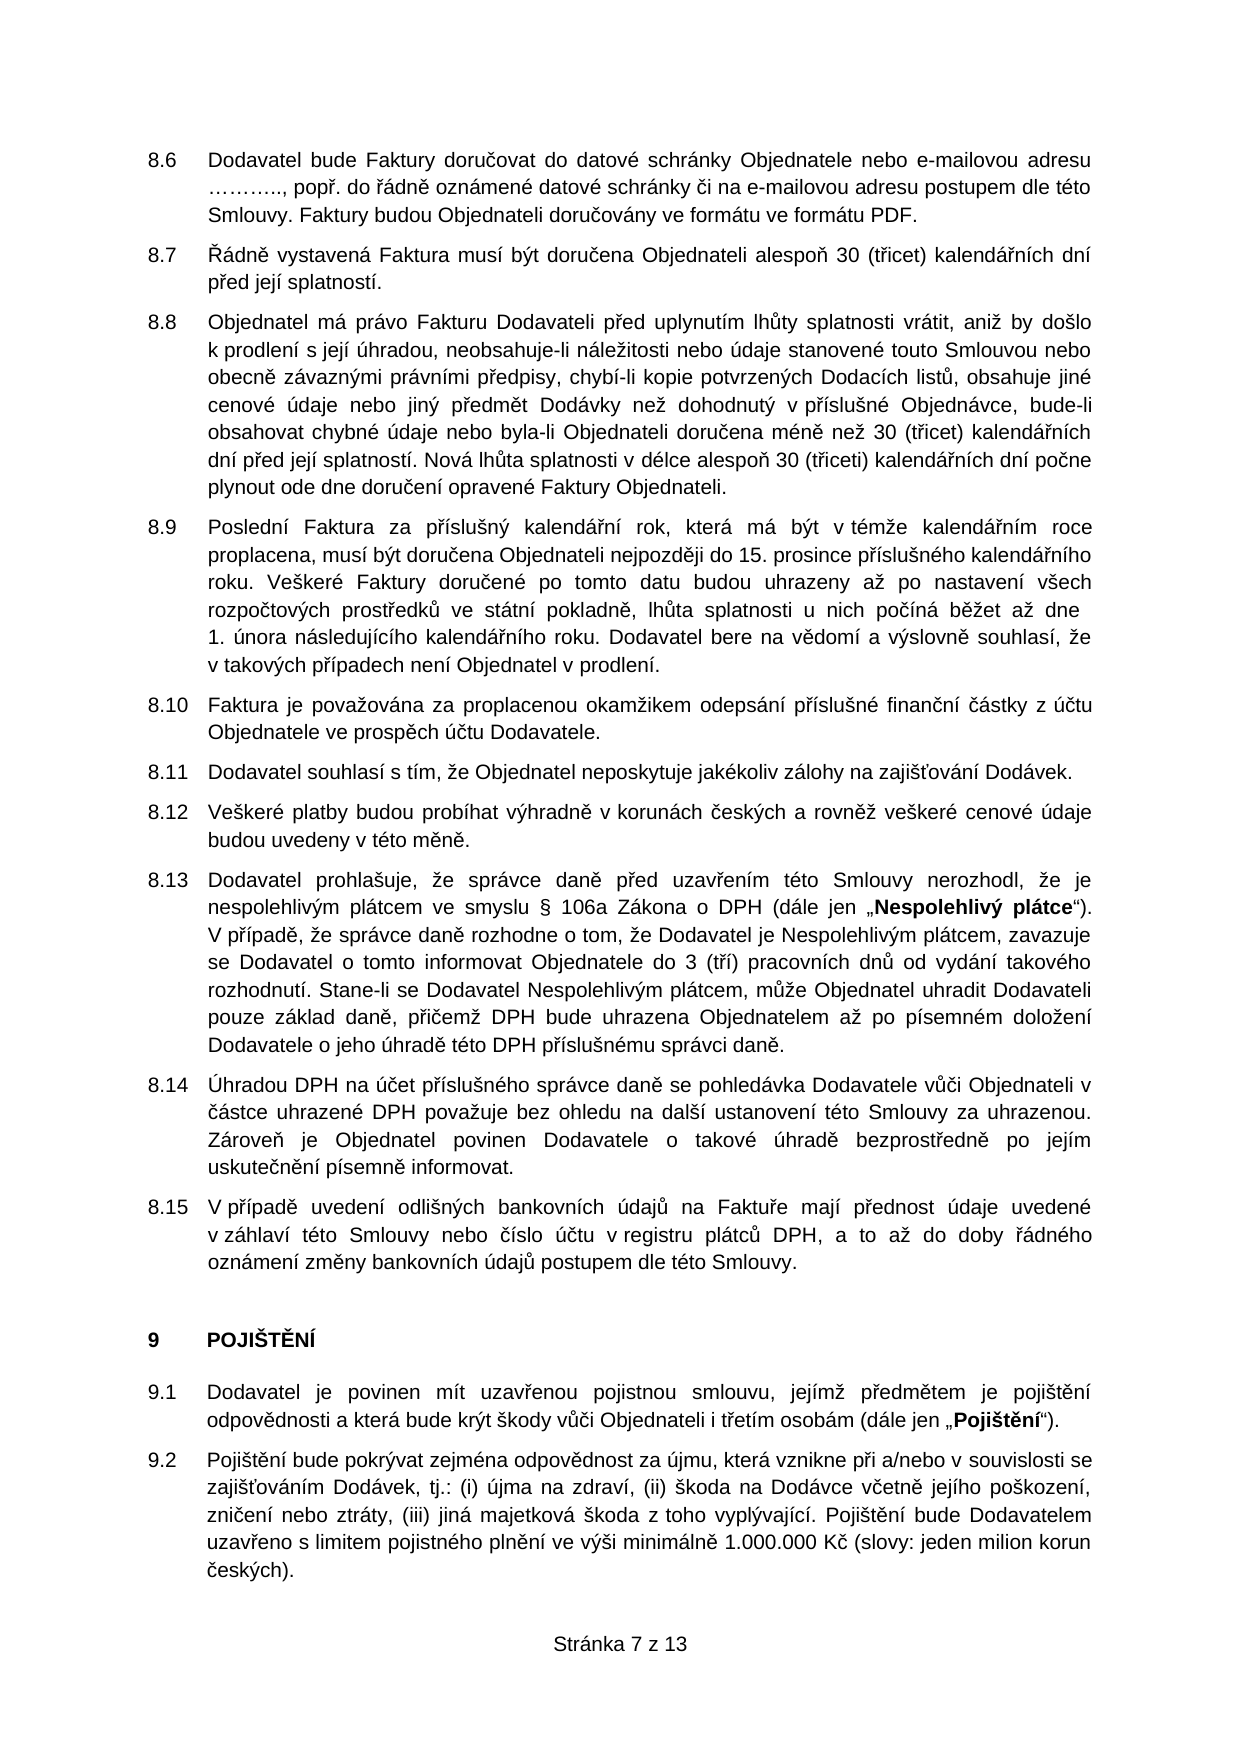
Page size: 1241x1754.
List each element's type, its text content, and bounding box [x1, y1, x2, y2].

subtitle Dodavatel souhlasí s tím, že Objednatel neposkytuje jakékoliv zálohy na zajišťování Dodávek. [148, 760, 1093, 784]
subtitle pojištění [148, 1328, 1093, 1352]
subtitle Dodavatel prohlašuje, že správce daně před uzavřením této Smlouvy nerozhodl, že je nespolehlivým plátcem ve smyslu § 106a Zákona o DPH (dále jen „Nespolehlivý plátce“). V případě, že správce daně rozhodne o tom, že Dodavatel je Nespolehlivým plátcem, zavazuje se Dodavatel o tomto informovat Objednatele do 3 (tří) pracovních dnů od vydání takového rozhodnutí. Stane-li se Dodavatel Nespolehlivým plátcem, může Objednatel uhradit Dodavateli pouze základ daně, přičemž DPH bude uhrazena Objednatelem až po písemném doložení Dodavatele o jeho úhradě této DPH příslušnému správci daně. [148, 868, 1093, 1057]
subtitle Faktura je považována za proplacenou okamžikem odepsání příslušné finanční částky z účtu Objednatele ve prospěch účtu Dodavatele. [148, 693, 1093, 744]
subtitle Úhradou DPH na účet příslušného správce daně se pohledávka Dodavatele vůči Objednateli v částce uhrazené DPH považuje bez ohledu na další ustanovení této Smlouvy za uhrazenou. Zároveň je Objednatel povinen Dodavatele o takové úhradě bezprostředně po jejím uskutečnění písemně informovat. [148, 1073, 1093, 1179]
subtitle Objednatel má právo Fakturu Dodavateli před uplynutím lhůty splatnosti vrátit, aniž by došlo k prodlení s její úhradou, neobsahuje-li náležitosti nebo údaje stanovené touto Smlouvou nebo obecně závaznými právními předpisy, chybí-li kopie potvrzených Dodacích listů, obsahuje jiné cenové údaje nebo jiný předmět Dodávky než dohodnutý v příslušné Objednávce, bude-li obsahovat chybné údaje nebo byla-li Objednateli doručena méně než 30 (třicet) kalendářních dní před její splatností. Nová lhůta splatnosti v délce alespoň 30 (třiceti) kalendářních dní počne plynout ode dne doručení opravené Faktury Objednateli. [148, 310, 1093, 499]
subtitle Poslední Faktura za příslušný kalendářní rok, která má být v témže kalendářním roce proplacena, musí být doručena Objednateli nejpozději do 15. prosince příslušného kalendářního roku. Veškeré Faktury doručené po tomto datu budou uhrazeny až po nastavení všech rozpočtových prostředků ve státní pokladně, lhůta splatnosti u nich počíná běžet až dne 1. února následujícího kalendářního roku. Dodavatel bere na vědomí a výslovně souhlasí, že v takových případech není Objednatel v prodlení. [148, 515, 1093, 677]
subtitle V případě uvedení odlišných bankovních údajů na Faktuře mají přednost údaje uvedené v záhlaví této Smlouvy nebo číslo účtu v registru plátců DPH, a to až do doby řádného oznámení změny bankovních údajů postupem dle této Smlouvy. [148, 1195, 1093, 1274]
subtitle Veškeré platby budou probíhat výhradně v korunách českých a rovněž veškeré cenové údaje budou uvedeny v této měně. [148, 800, 1093, 852]
subtitle Řádně vystavená Faktura musí být doručena Objednateli alespoň 30 (třicet) kalendářních dní před její splatností. [148, 243, 1093, 294]
subtitle Pojištění bude pokrývat zejména odpovědnost za újmu, která vznikne při a/nebo v souvislosti se zajišťováním Dodávek, tj.: (i) újma na zdraví, (ii) škoda na Dodávce včetně jejího poškození, zničení nebo ztráty, (iii) jiná majetková škoda z toho vyplývající. Pojištění bude Dodavatelem uzavřeno s limitem pojistného plnění ve výši minimálně 1.000.000 Kč (slovy: jeden milion korun českých). [148, 1448, 1093, 1582]
subtitle Dodavatel je povinen mít uzavřenou pojistnou smlouvu, jejímž předmětem je pojištění odpovědnosti a která bude krýt škody vůči Objednateli i třetím osobám (dále jen „Pojištění“). [148, 1380, 1093, 1432]
subtitle Dodavatel bude Faktury doručovat do datové schránky Objednatele nebo e-mailovou adresu ……….., popř. do řádně oznámené datové schránky či na e-mailovou adresu postupem dle této Smlouvy. Faktury budou Objednateli doručovány ve formátu ve formátu PDF. [148, 148, 1093, 227]
